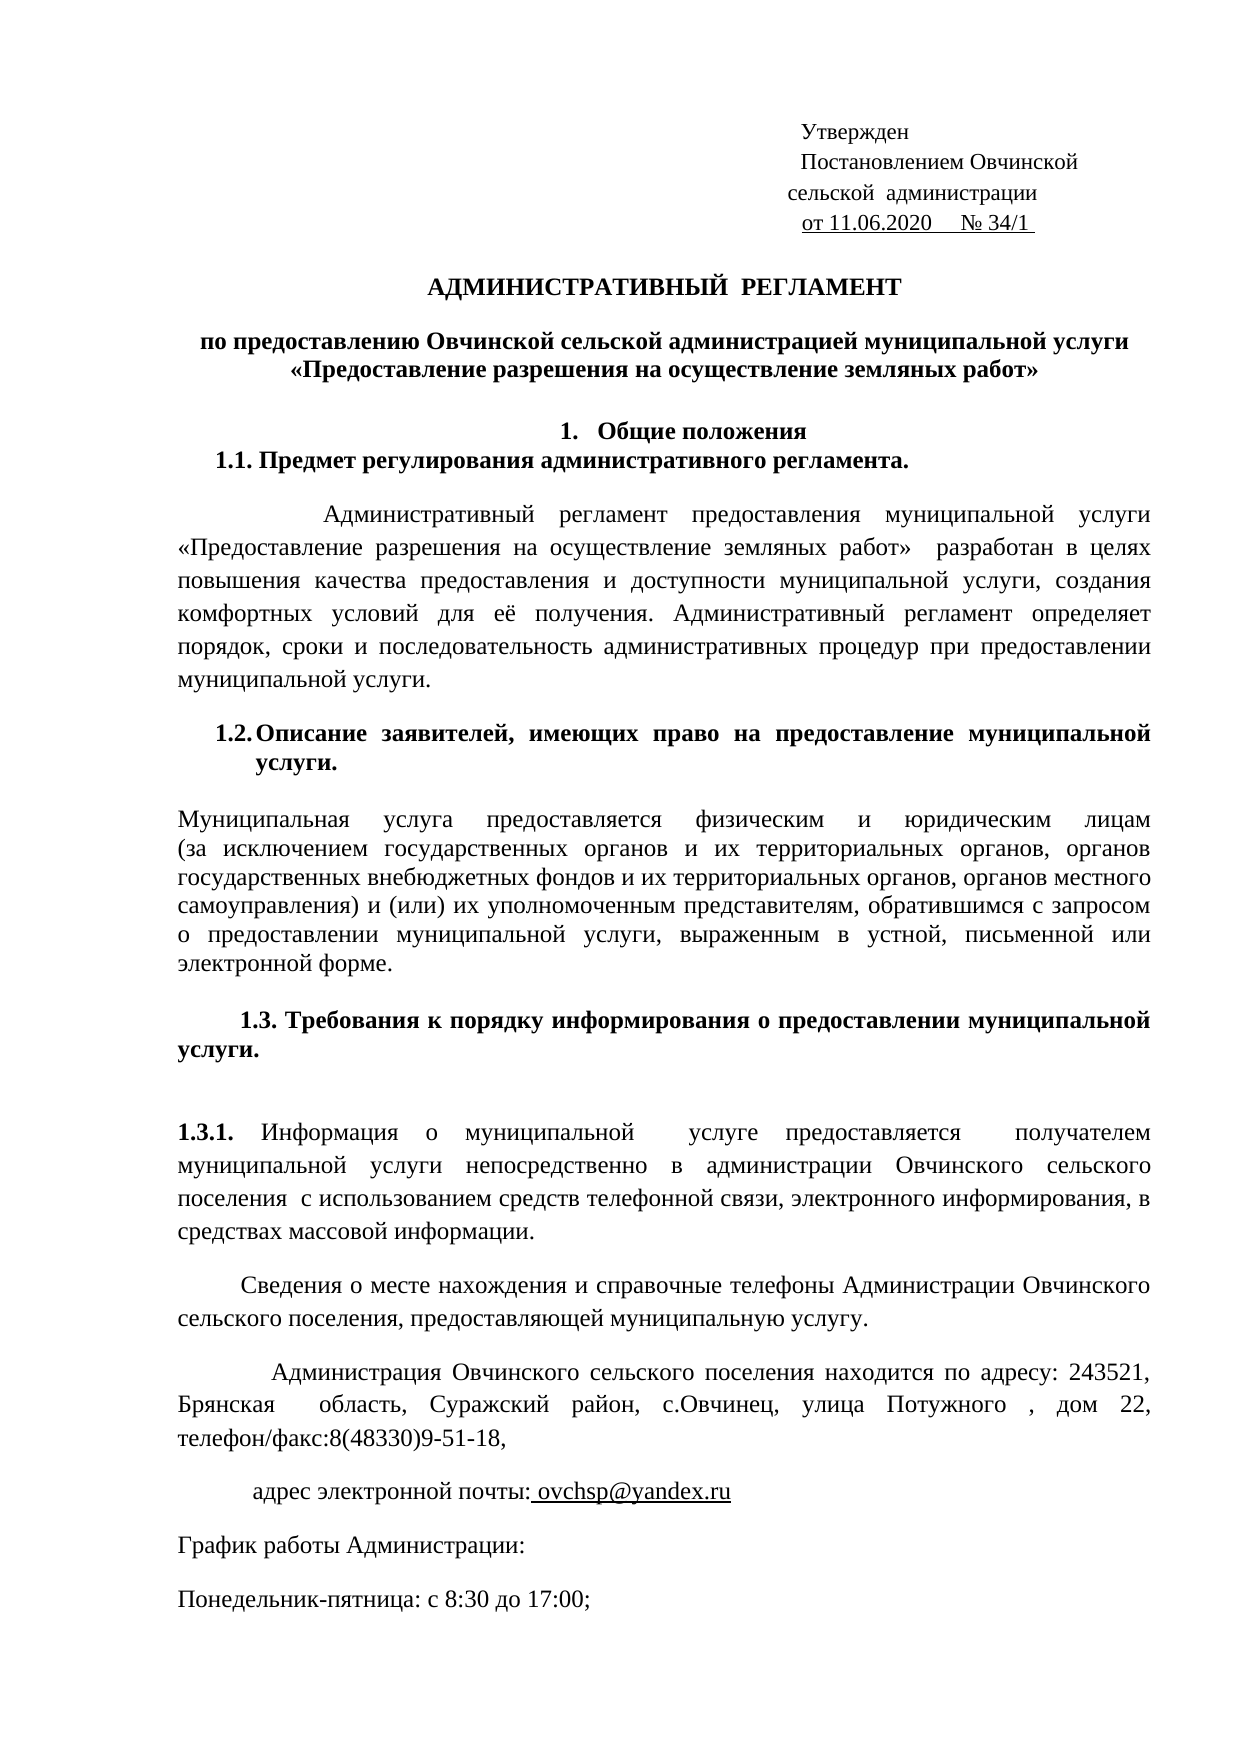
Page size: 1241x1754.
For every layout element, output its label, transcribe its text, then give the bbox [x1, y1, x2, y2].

text Сведения о месте нахождения и справочные телефоны Администрации Овчинского сельского поселения, предоставляющей муниципальную услугу. [177, 1270, 1152, 1331]
text «Предоставление разрешения на осуществление земляных работ» [177, 354, 1152, 383]
text 1.3. Требования к порядку информирования о предоставлении муниципальной услуги. [177, 1005, 1152, 1063]
text 1.3.1. Информация о муниципальной услуге предоставляется получателем муниципальной услуги непосредственно в администрации Овчинского сельского поселения с использованием средств телефонной связи, электронного информирования, в средствах массовой информации. [177, 1117, 1152, 1244]
text Постановлением Овчинской [177, 148, 1152, 175]
text Понедельник-пятница: с 8:30 до 17:00; [177, 1584, 1152, 1613]
text График работы Администрации: [177, 1530, 1152, 1559]
text Административный регламент предоставления муниципальной услуги «Предоставление разрешения на осуществление земляных работ» разработан в целях повышения качества предоставления и доступности муниципальной услуги, создания комфортных условий для её получения. Административный регламент определяет порядок, сроки и последовательность административных процедур при предоставлении муниципальной услуги. [177, 499, 1152, 693]
text АДМИНИСТРАТИВНЫЙ РЕГЛАМЕНТ [177, 272, 1152, 301]
text Муниципальная услуга предоставляется физическим и юридическим лицам (за исключением государственных органов и их территориальных органов, органов государственных внебюджетных фондов и их территориальных органов, органов местного самоуправления) и (или) их уполномоченным представителям, обратившимся с запросом о предоставлении муниципальной услуги, выраженным в устной, письменной или электронной форме. [177, 804, 1152, 977]
text Утвержден [177, 118, 1152, 144]
text по предоставлению Овчинской сельской администрацией муниципальной услуги [177, 326, 1152, 354]
text от 11.06.2020 № 34/1 [177, 209, 1152, 235]
text адрес электронной почты: ovchsp@yandex.ru [177, 1476, 1152, 1505]
text 1.1. Предмет регулирования административного регламента. [215, 445, 1152, 474]
text сельской администрации [177, 178, 1152, 205]
list Общие положения [215, 416, 1152, 445]
text Администрация Овчинского сельского поселения находится по адресу: 243521, Брянская область, Суражский район, с.Овчинец, улица Потужного , дом 22, телефон/факс:8(48330)9-51-18, [177, 1357, 1152, 1451]
list Описание заявителей, имеющих право на предоставление муниципальной услуги. [215, 718, 1152, 775]
